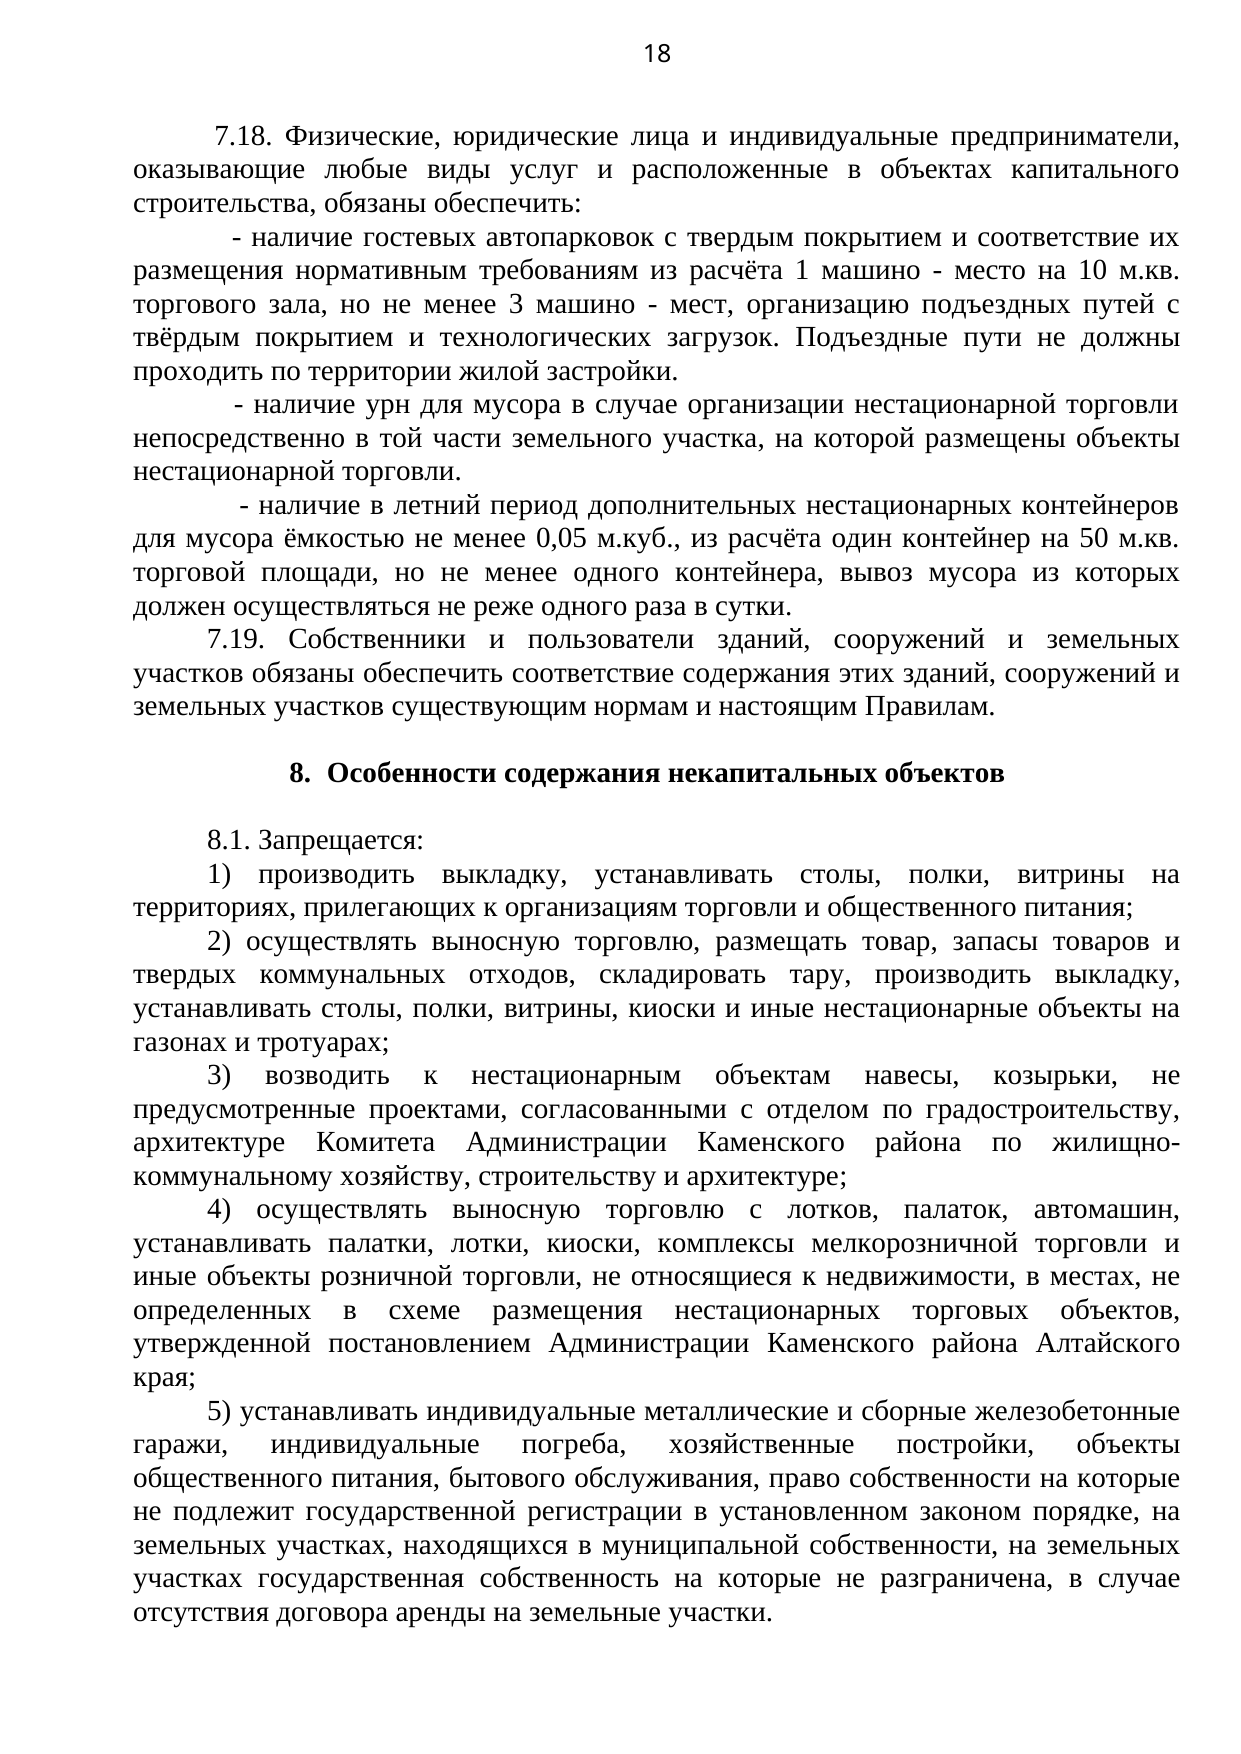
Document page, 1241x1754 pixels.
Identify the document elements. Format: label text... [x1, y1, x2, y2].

text - наличие в летний период дополнительных нестационарных контейнеров для мусора ёмкостью не менее 0,05 м.куб., из расчёта один контейнер на 50 м.кв. торговой площади, но не менее одного контейнера, вывоз мусора из которых должен осуществляться не реже одного раза в сутки. [133, 487, 1181, 621]
text 1) производить выкладку, устанавливать столы, полки, витрины на территориях, прилегающих к организациям торговли и общественного питания; [133, 856, 1181, 923]
text 3) возводить к нестационарным объектам навесы, козырьки, не предусмотренные проектами, согласованными с отделом по градостроительству, архитектуре Комитета Администрации Каменского района по жилищно-коммунальному хозяйству, строительству и архитектуре; [133, 1057, 1181, 1191]
text 7.18. Физические, юридические лица и индивидуальные предприниматели, оказывающие любые виды услуг и расположенные в объектах капитального строительства, обязаны обеспечить: [133, 118, 1181, 219]
text - наличие урн для мусора в случае организации нестационарной торговли непосредственно в той части земельного участка, на которой размещены объекты нестационарной торговли. [133, 386, 1181, 487]
text 7.19. Собственники и пользователи зданий, сооружений и земельных участков обязаны обеспечить соответствие содержания этих зданий, сооружений и земельных участков существующим нормам и настоящим Правилам. [133, 621, 1181, 722]
text - наличие гостевых автопарковок с твердым покрытием и соответствие их размещения нормативным требованиям из расчёта 1 машино - место на 10 м.кв. торгового зала, но не менее 3 машино - мест, организацию подъездных путей с твёрдым покрытием и технологических загрузок. Подъездные пути не должны проходить по территории жилой застройки. [133, 219, 1181, 386]
text 4) осуществлять выносную торговлю с лотков, палаток, автомашин, устанавливать палатки, лотки, киоски, комплексы мелкорозничной торговли и иные объекты розничной торговли, не относящиеся к недвижимости, в местах, не определенных в схеме размещения нестационарных торговых объектов, утвержденной постановлением Администрации Каменского района Алтайского края; [133, 1191, 1181, 1393]
list Особенности содержания некапитальных объектов [289, 755, 1181, 789]
text 2) осуществлять выносную торговлю, размещать товар, запасы товаров и твердых коммунальных отходов, складировать тару, производить выкладку, устанавливать столы, полки, витрины, киоски и иные нестационарные объекты на газонах и тротуарах; [133, 923, 1181, 1057]
text 5) устанавливать индивидуальные металлические и сборные железобетонные гаражи, индивидуальные погреба, хозяйственные постройки, объекты общественного питания, бытового обслуживания, право собственности на которые не подлежит государственной регистрации в установленном законом порядке, на земельных участках, находящихся в муниципальной собственности, на земельных участках государственная собственность на которые не разграничена, в случае отсутствия договора аренды на земельные участки. [133, 1393, 1181, 1627]
text 8.1. Запрещается: [133, 822, 1181, 856]
